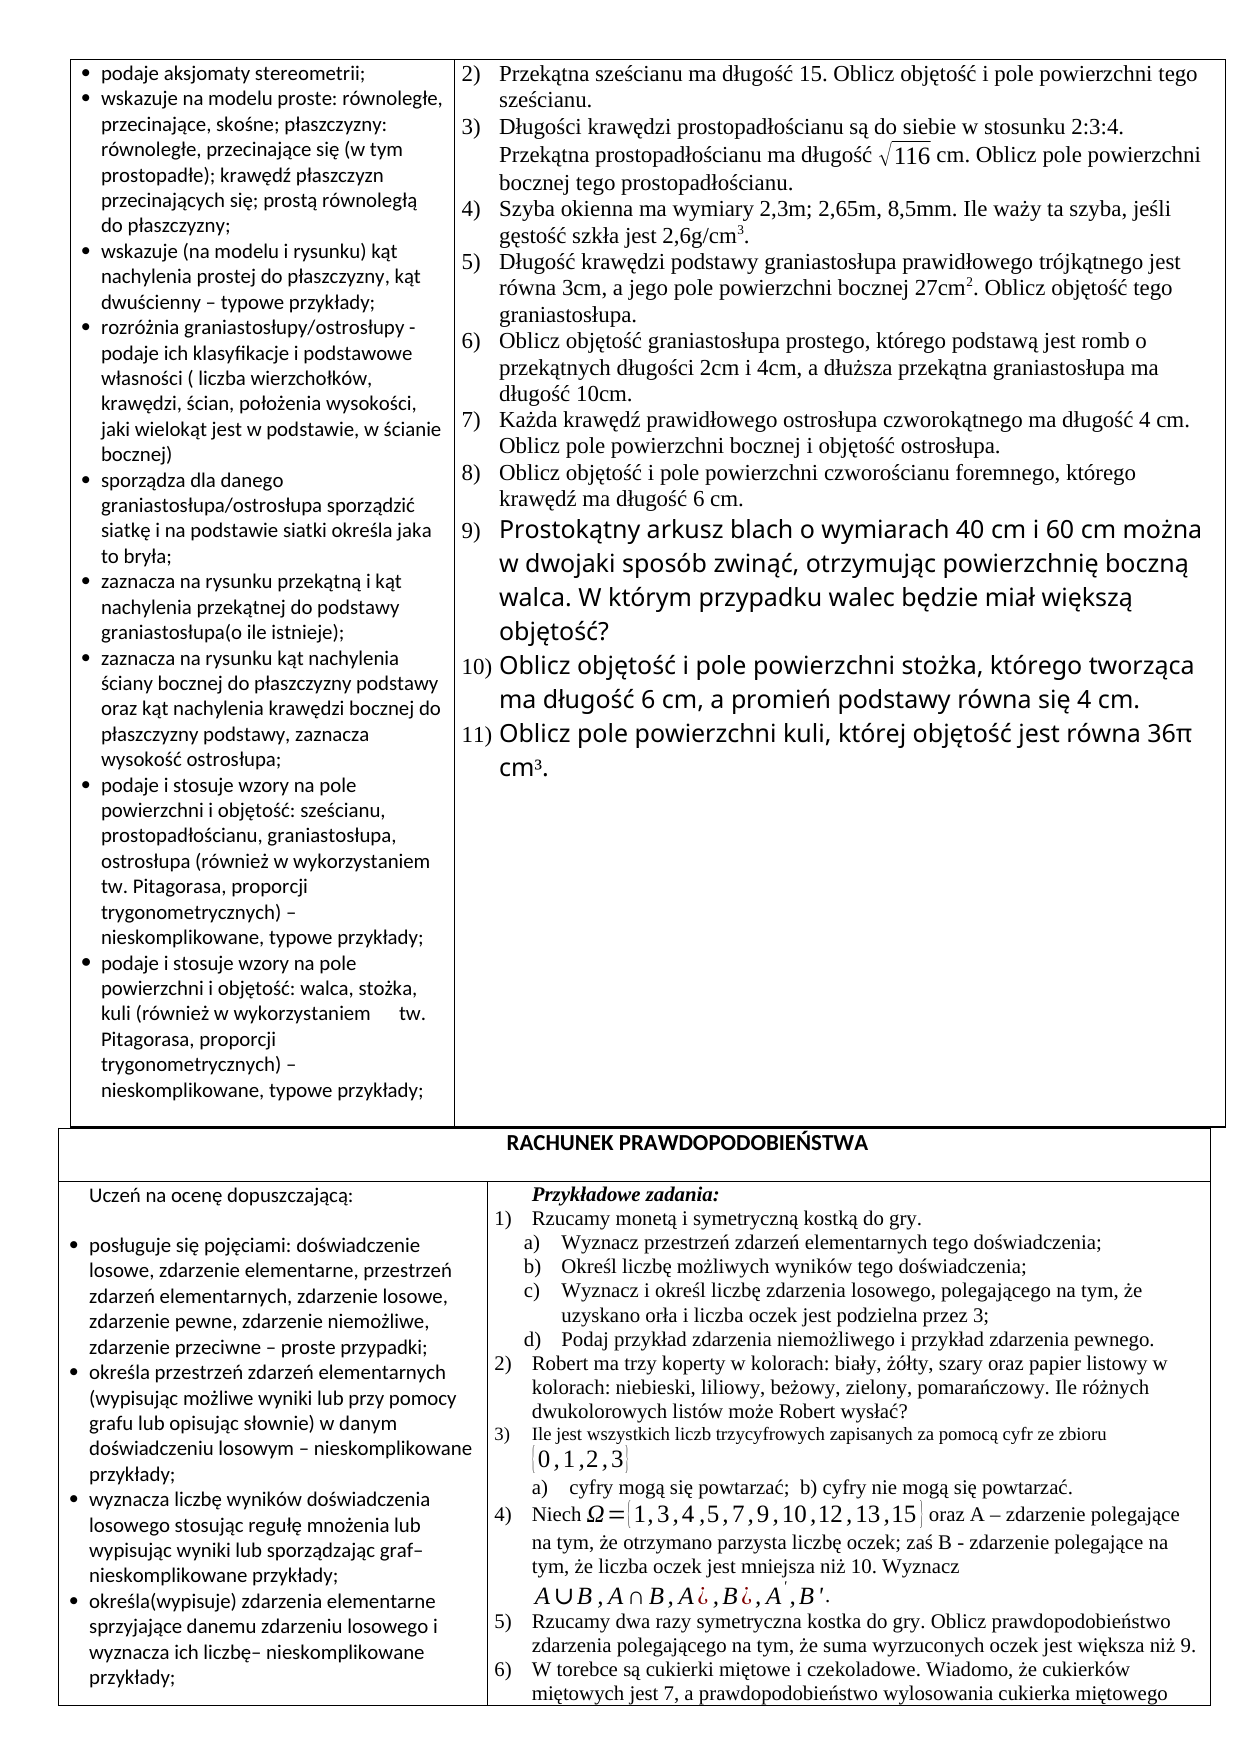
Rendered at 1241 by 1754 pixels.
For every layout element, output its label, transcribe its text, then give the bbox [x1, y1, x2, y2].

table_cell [488, 1182, 1210, 1705]
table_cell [59, 1182, 487, 1705]
table_header RACHUNEK PRAWDOPODOBIEŃSTWA [59, 1129, 1210, 1181]
